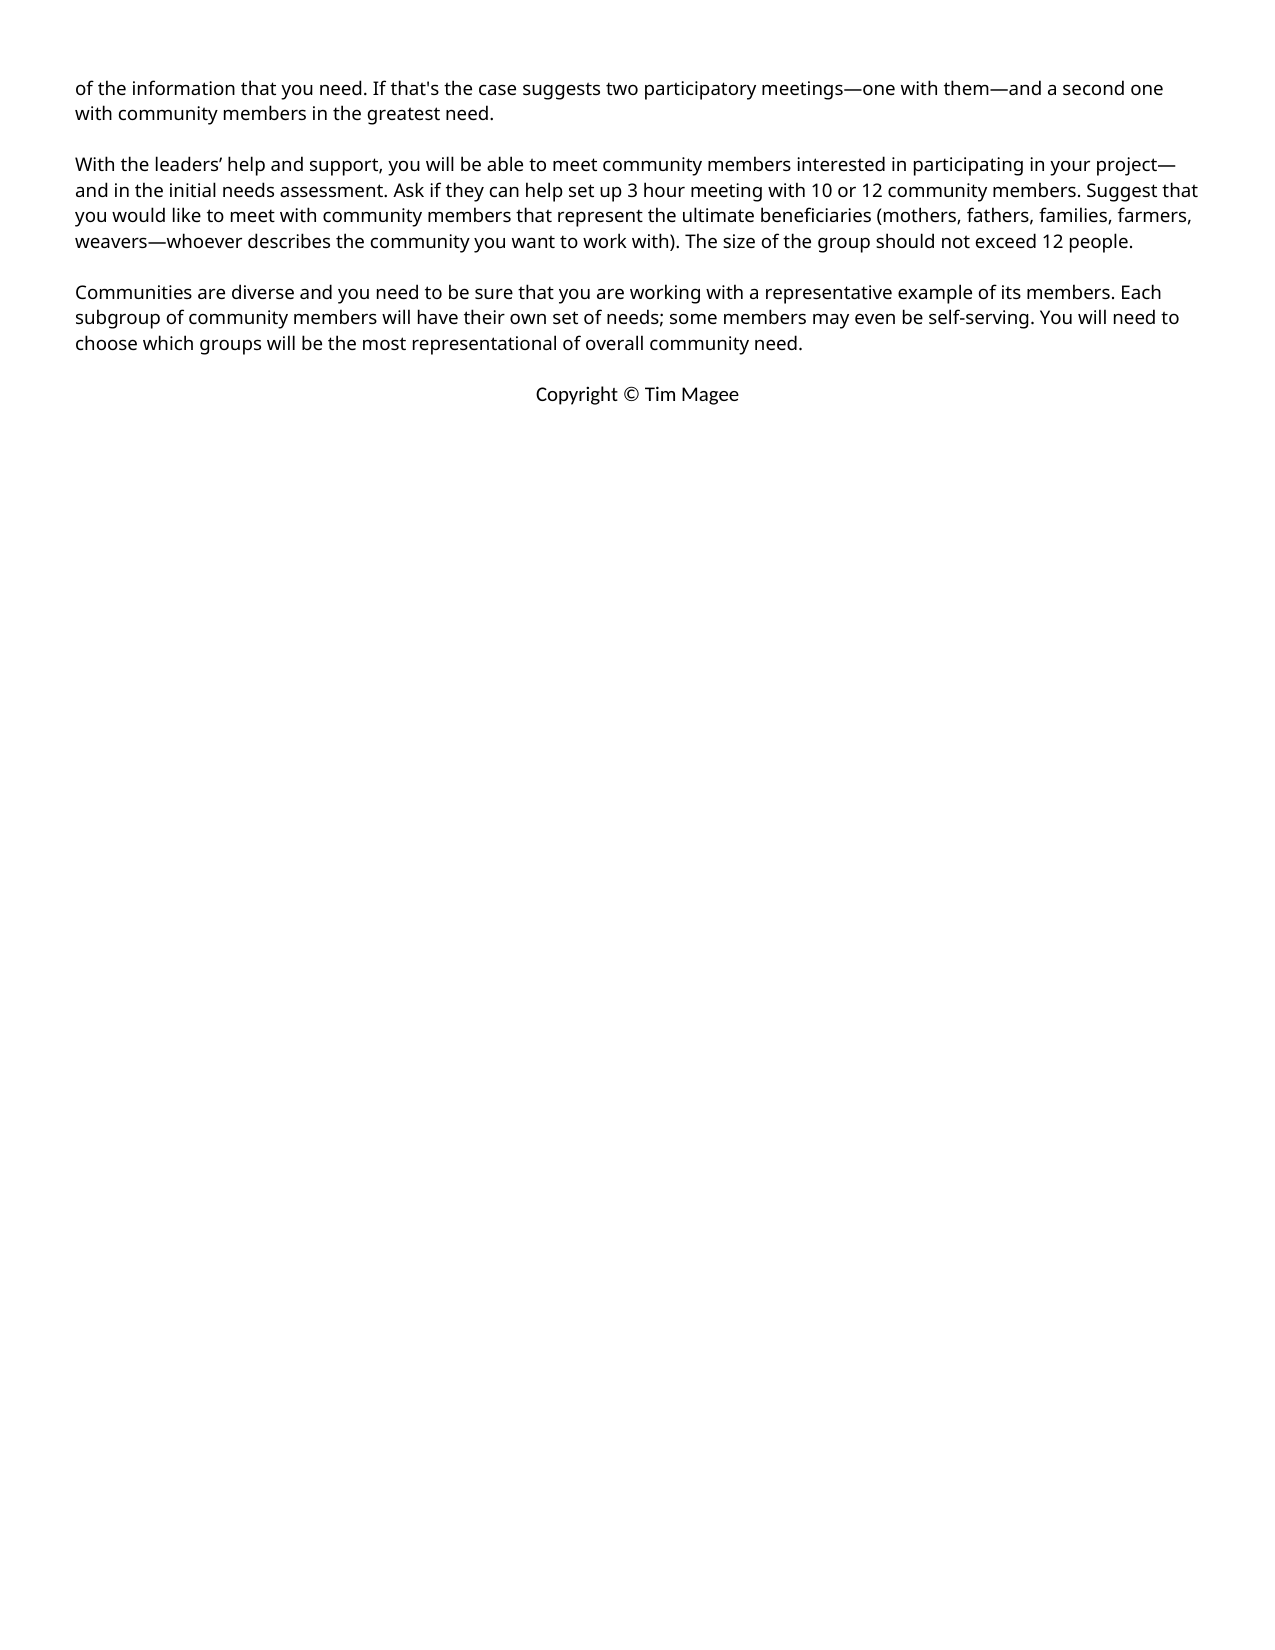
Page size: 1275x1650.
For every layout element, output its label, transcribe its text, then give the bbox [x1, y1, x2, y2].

text With the leaders’ help and support, you will be able to meet community members interested in participating in your project—and in the initial needs assessment. Ask if they can help set up 3 hour meeting with 10 or 12 community members. Suggest that you would like to meet with community members that represent the ultimate beneficiaries (mothers, fathers, families, farmers, weavers—whoever describes the community you want to work with). The size of the group should not exceed 12 people. [75, 152, 1200, 254]
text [75, 75, 1200, 126]
text Copyright © Tim Magee [75, 381, 1200, 407]
text Communities are diverse and you need to be sure that you are working with a representative example of its members. Each subgroup of community members will have their own set of needs; some members may even be self-serving. You will need to choose which groups will be the most representational of overall community need. [75, 279, 1200, 356]
